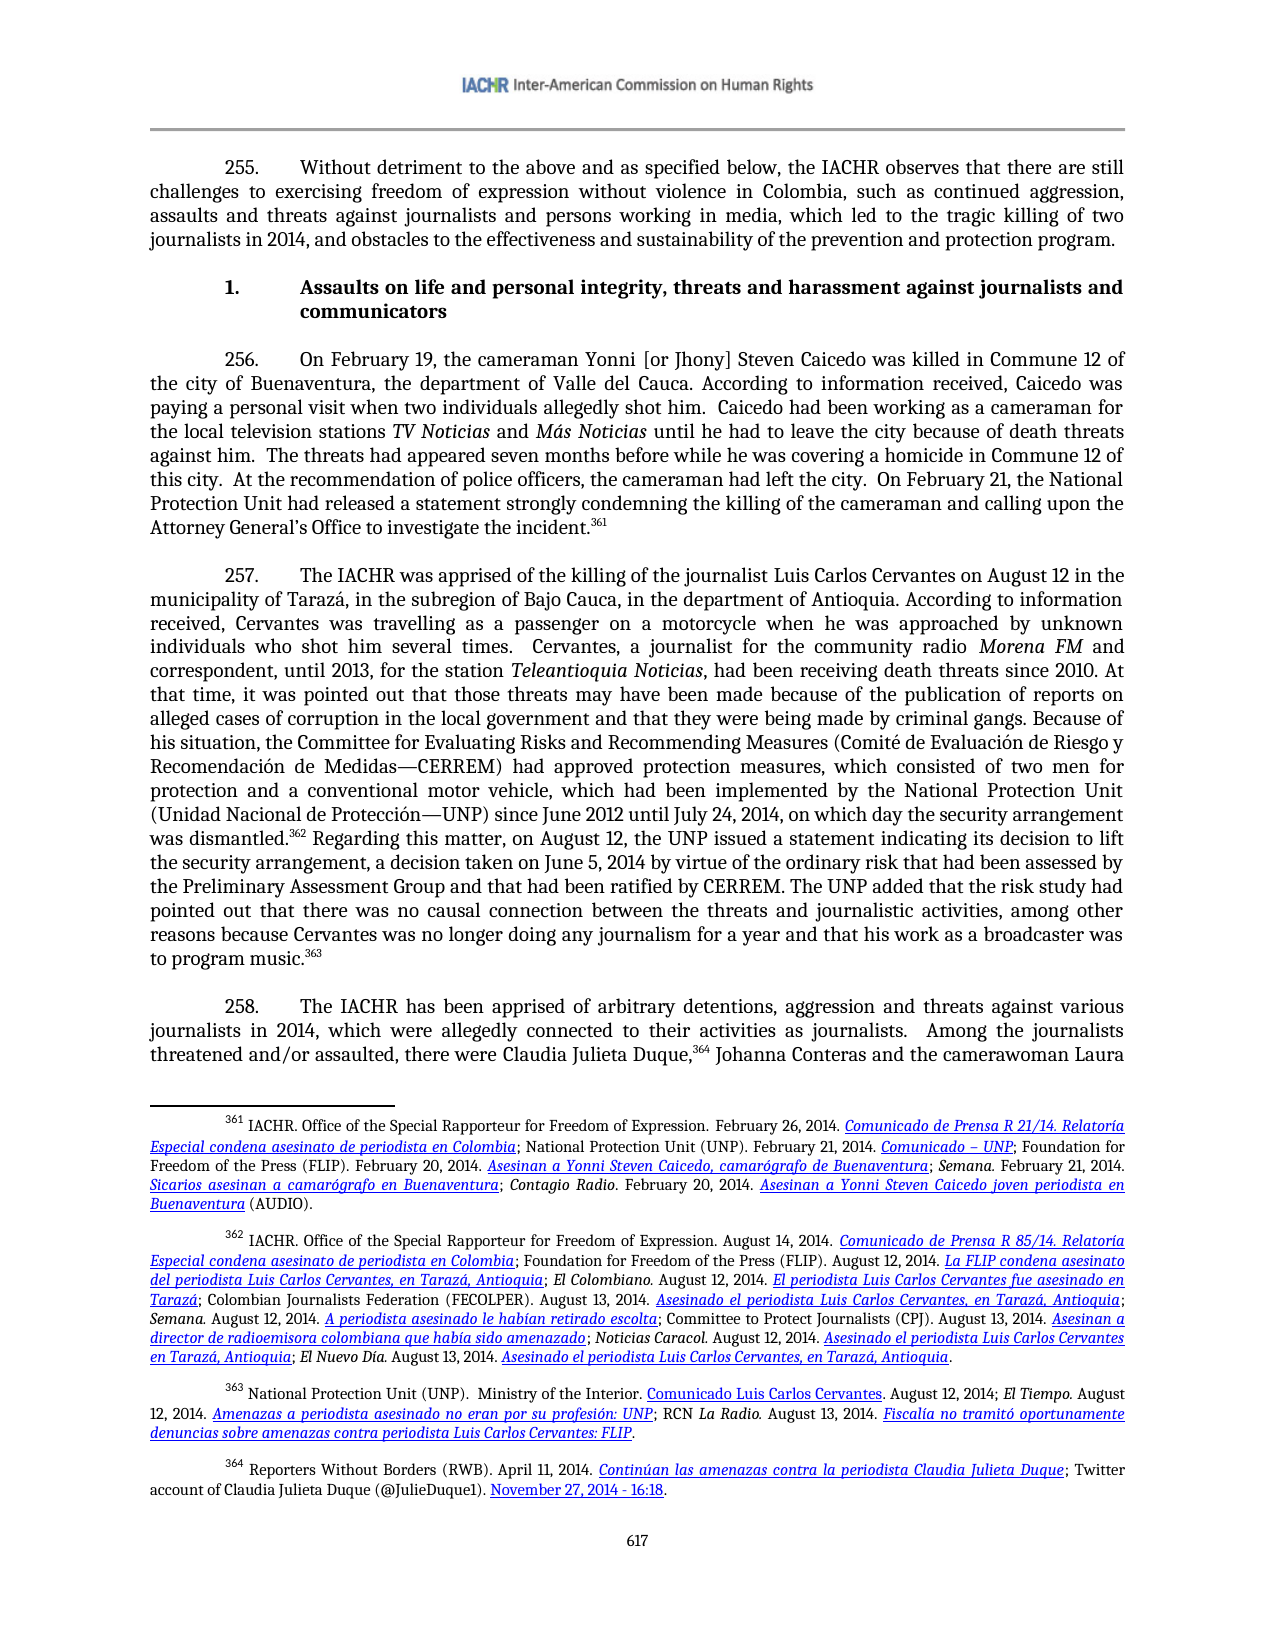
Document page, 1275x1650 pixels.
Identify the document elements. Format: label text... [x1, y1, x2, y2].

list The IACHR was apprised of the killing of the journalist Luis Carlos Cervantes on August 12 in the municipality of Tarazá, in the subregion of Bajo Cauca, in the department of Antioquia. According to information received, Cervantes was travelling as a passenger on a motorcycle when he was approached by unknown individuals who shot him several times. Cervantes, a journalist for the community radio Morena FM and correspondent, until 2013, for the station Teleantioquia Noticias, had been receiving death threats since 2010. At that time, it was pointed out that those threats may have been made because of the publication of reports on alleged cases of corruption in the local government and that they were being made by criminal gangs. Because of his situation, the Committee for Evaluating Risks and Recommending Measures (Comité de Evaluación de Riesgo y Recomendación de Medidas—CERREM) had approved protection measures, which consisted of two men for protection and a conventional motor vehicle, which had been implemented by the National Protection Unit (Unidad Nacional de Protección—UNP) since June 2012 until July 24, 2014, on which day the security arrangement was dismantled. Regarding this matter, on August 12, the UNP issued a statement indicating its decision to lift the security arrangement, a decision taken on June 5, 2014 by virtue of the ordinary risk that had been assessed by the Preliminary Assessment Group and that had been ratified by CERREM. The UNP added that the risk study had pointed out that there was no causal connection between the threats and journalistic activities, among other reasons because Cervantes was no longer doing any journalism for a year and that his work as a broadcaster was to program music. [150, 563, 1125, 971]
list Without detriment to the above and as specified below, the IACHR observes that there are still challenges to exercising freedom of expression without violence in Colombia, such as continued aggression, assaults and threats against journalists and persons working in media, which led to the tragic killing of two journalists in 2014, and obstacles to the effectiveness and sustainability of the prevention and protection program. [150, 156, 1125, 252]
picture [450, 74, 825, 95]
list Assaults on life and personal integrity, threats and harassment against journalists and communicators [225, 276, 1125, 324]
list On February 19, the cameraman Yonni [or Jhony] Steven Caicedo was killed in Commune 12 of the city of Buenaventura, the department of Valle del Cauca. According to information received, Caicedo was paying a personal visit when two individuals allegedly shot him. Caicedo had been working as a cameraman for the local television stations TV Noticias and Más Noticias until he had to leave the city because of death threats against him. The threats had appeared seven months before while he was covering a homicide in Commune 12 of this city. At the recommendation of police officers, the cameraman had left the city. On February 21, the National Protection Unit had released a statement strongly condemning the killing of the cameraman and calling upon the Attorney General’s Office to investigate the incident. [150, 348, 1125, 539]
